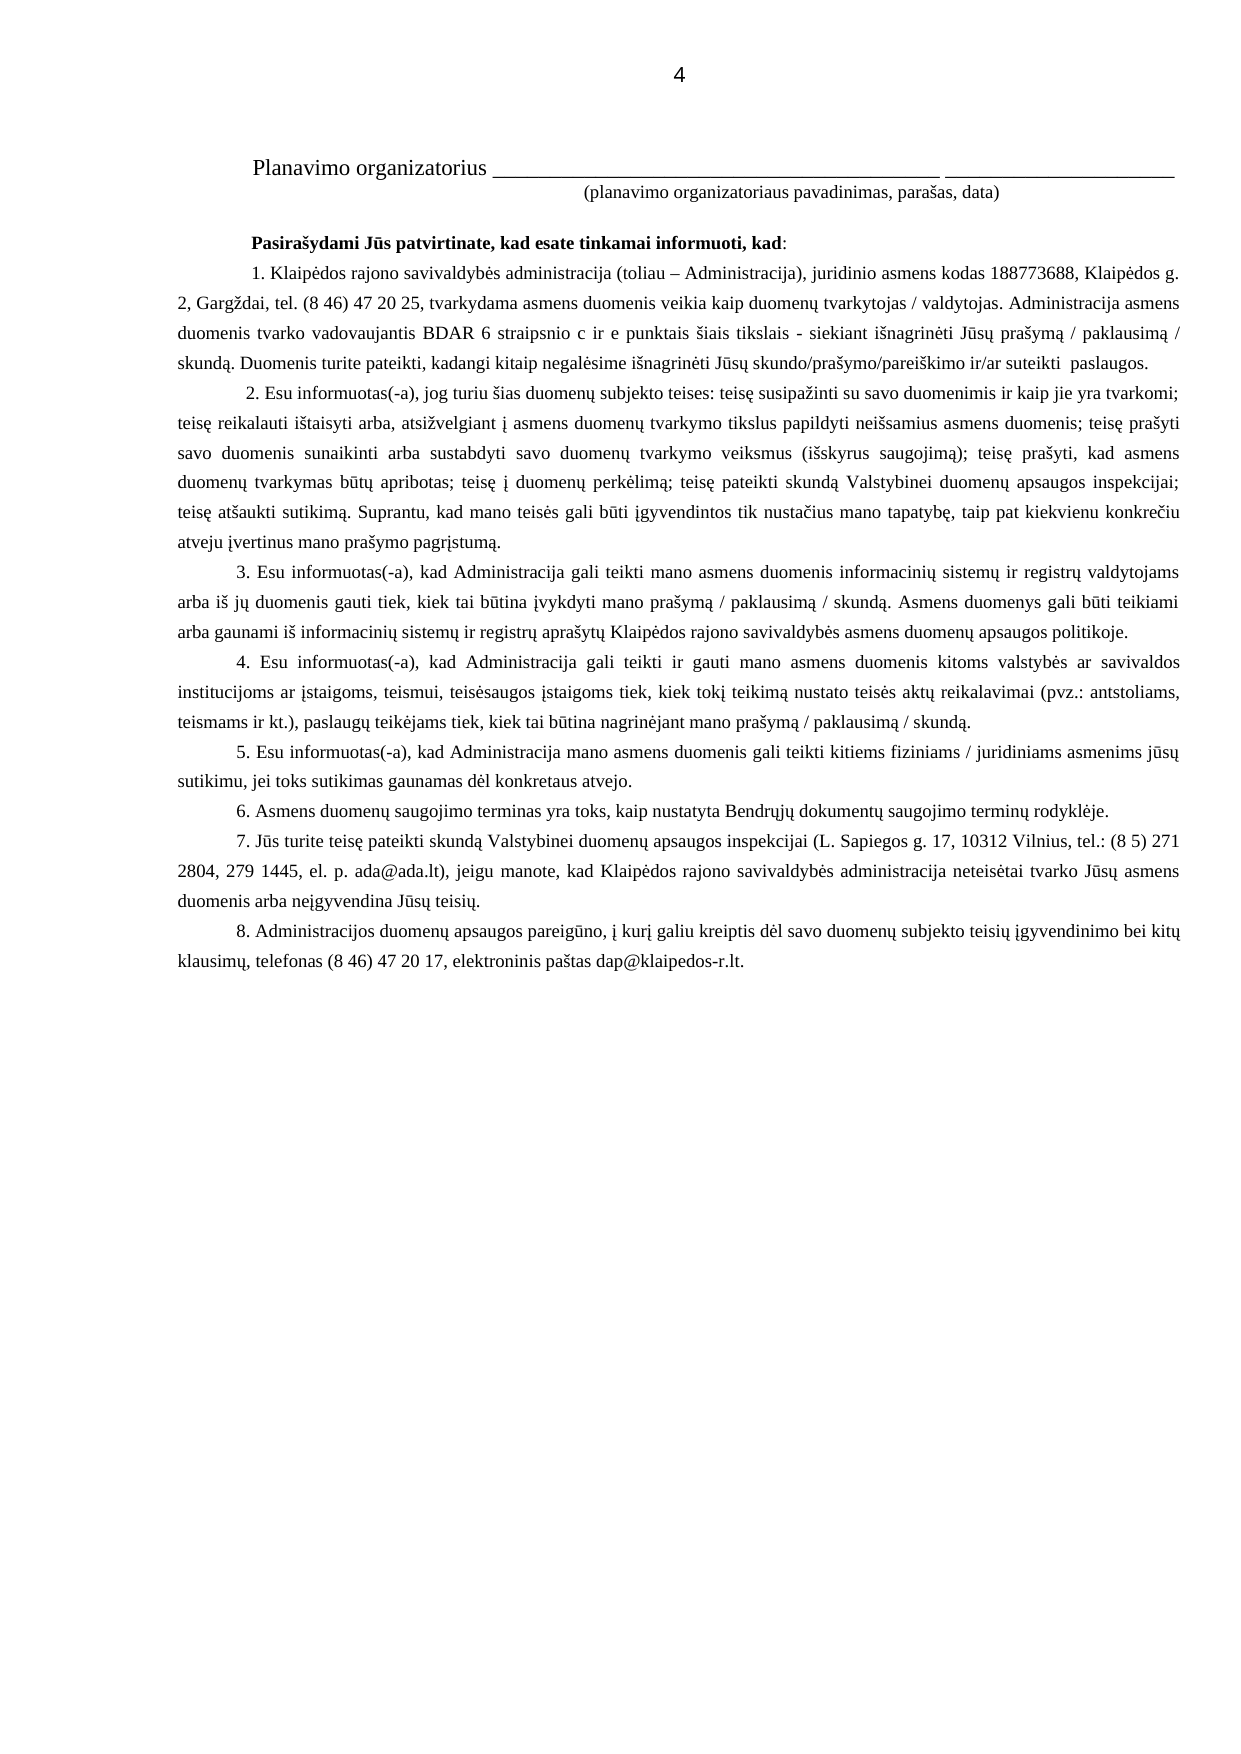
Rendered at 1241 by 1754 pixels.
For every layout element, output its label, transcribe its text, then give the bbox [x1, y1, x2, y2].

text Pasirašydami Jūs patvirtinate, kad esate tinkamai informuoti, kad: [177, 232, 1181, 262]
text 8. Administracijos duomenų apsaugos pareigūno, į kurį galiu kreiptis dėl savo duomenų subjekto teisių įgyvendinimo bei kitų klausimų, telefonas (8 46) 47 20 17, elektroninis paštas dap@klaipedos-r.lt. [177, 920, 1181, 980]
text 5. Esu informuotas(-a), kad Administracija mano asmens duomenis gali teikti kitiems fiziniams / juridiniams asmenims jūsų sutikimu, jei toks sutikimas gaunamas dėl konkretaus atvejo. [177, 741, 1181, 800]
text 3. Esu informuotas(-a), kad Administracija gali teikti mano asmens duomenis informacinių sistemų ir registrų valdytojams arba iš jų duomenis gauti tiek, kiek tai būtina įvykdyti mano prašymą / paklausimą / skundą. Asmens duomenys gali būti teikiami arba gaunami iš informacinių sistemų ir registrų aprašytų Klaipėdos rajono savivaldybės asmens duomenų apsaugos politikoje. [177, 561, 1181, 651]
text 2. Esu informuotas(-a), jog turiu šias duomenų subjekto teises: teisę susipažinti su savo duomenimis ir kaip jie yra tvarkomi; teisę reikalauti ištaisyti arba, atsižvelgiant į asmens duomenų tvarkymo tikslus papildyti neišsamius asmens duomenis; teisę prašyti savo duomenis sunaikinti arba sustabdyti savo duomenų tvarkymo veiksmus (išskyrus saugojimą); teisę prašyti, kad asmens duomenų tvarkymas būtų apribotas; teisę į duomenų perkėlimą; teisę pateikti skundą Valstybinei duomenų apsaugos inspekcijai; teisę atšaukti sutikimą. Suprantu, kad mano teisės gali būti įgyvendintos tik nustačius mano tapatybę, taip pat kiekvienu konkrečiu atveju įvertinus mano prašymo pagrįstumą. [177, 382, 1181, 561]
text 4. Esu informuotas(-a), kad Administracija gali teikti ir gauti mano asmens duomenis kitoms valstybės ar savivaldos institucijoms ar įstaigoms, teismui, teisėsaugos įstaigoms tiek, kiek tokį teikimą nustato teisės aktų reikalavimai (pvz.: antstoliams, teismams ir kt.), paslaugų teikėjams tiek, kiek tai būtina nagrinėjant mano prašymą / paklausimą / skundą. [177, 651, 1181, 741]
text 7. Jūs turite teisę pateikti skundą Valstybinei duomenų apsaugos inspekcijai (L. Sapiegos g. 17, 10312 Vilnius, tel.: (8 5) 271 2804, 279 1445, el. p. ada@ada.lt), jeigu manote, kad Klaipėdos rajono savivaldybės administracija neteisėtai tvarko Jūsų asmens duomenis arba neįgyvendina Jūsų teisių. [177, 830, 1181, 920]
text 6. Asmens duomenų saugojimo terminas yra toks, kaip nustatyta Bendrųjų dokumentų saugojimo terminų rodyklėje. [177, 800, 1181, 830]
text (planavimo organizatoriaus pavadinimas, parašas, data) [177, 181, 1181, 211]
text Planavimo organizatorius _______________________________________ ____________________ [177, 154, 1181, 181]
text 1. Klaipėdos rajono savivaldybės administracija (toliau – Administracija), juridinio asmens kodas 188773688, Klaipėdos g. 2, Gargždai, tel. (8 46) 47 20 25, tvarkydama asmens duomenis veikia kaip duomenų tvarkytojas / valdytojas. Administracija asmens duomenis tvarko vadovaujantis BDAR 6 straipsnio c ir e punktais šiais tikslais - siekiant išnagrinėti Jūsų prašymą / paklausimą / skundą. Duomenis turite pateikti, kadangi kitaip negalėsime išnagrinėti Jūsų skundo/prašymo/pareiškimo ir/ar suteikti paslaugos. [177, 262, 1181, 382]
